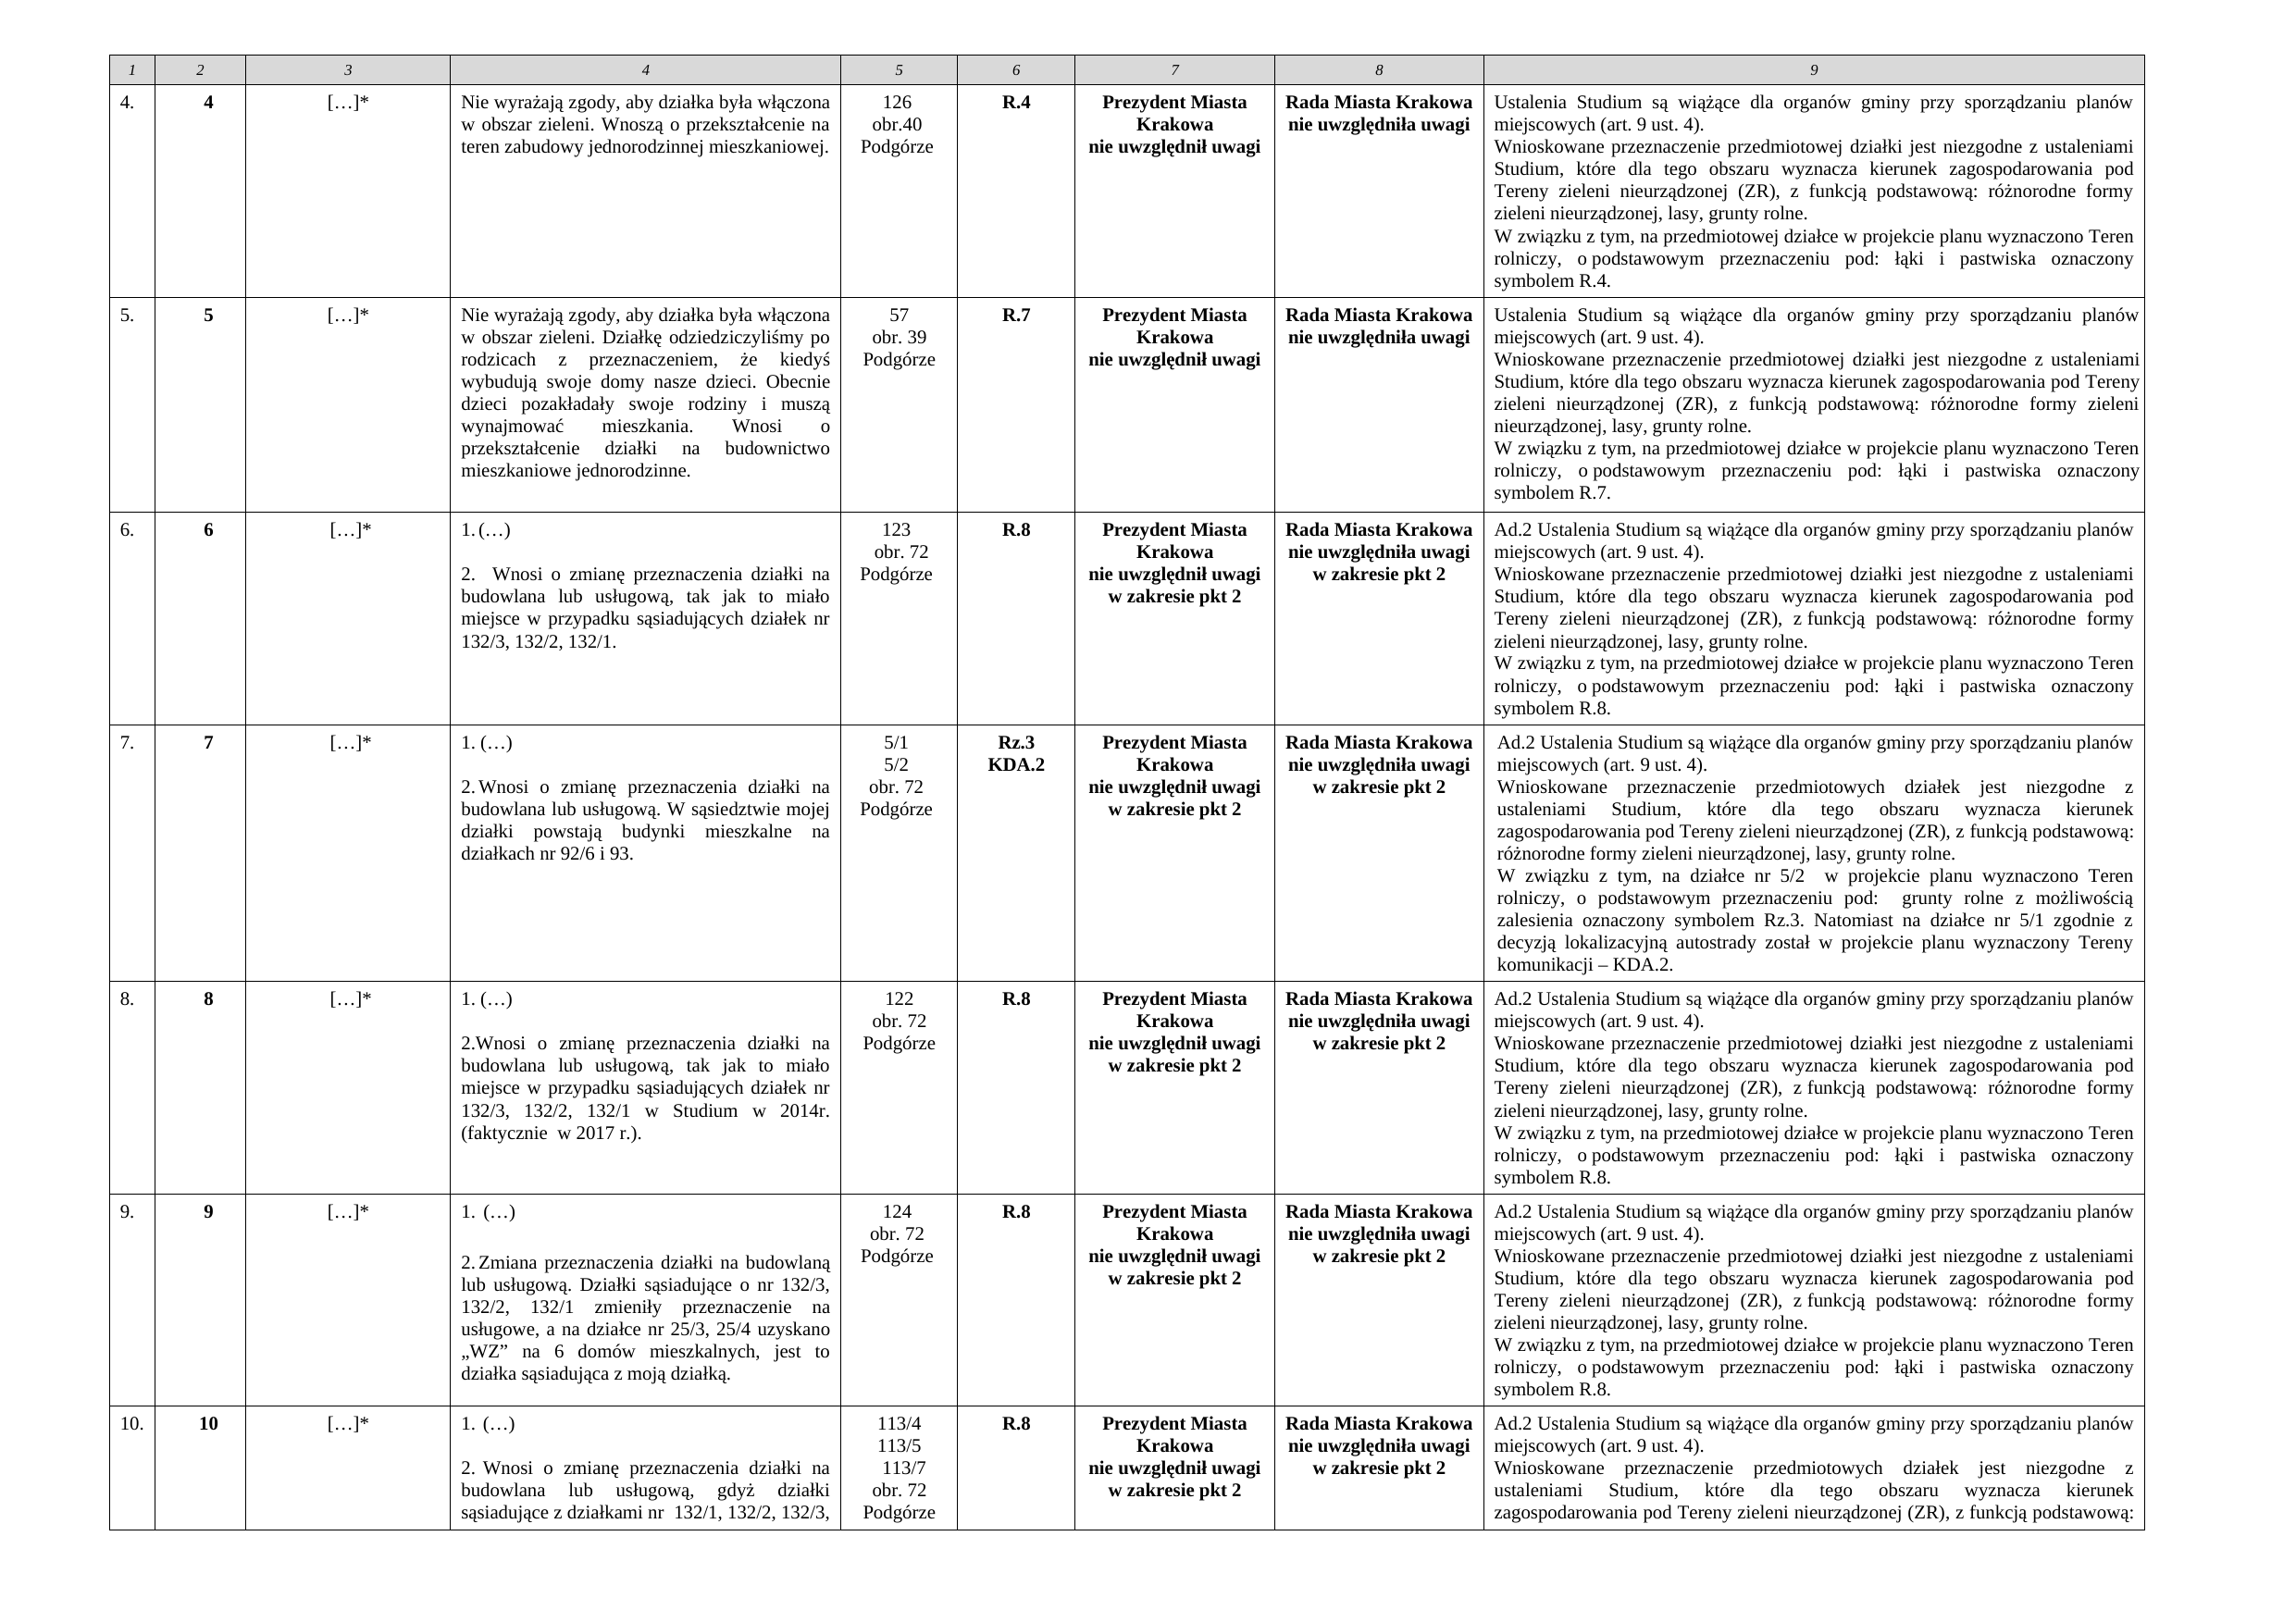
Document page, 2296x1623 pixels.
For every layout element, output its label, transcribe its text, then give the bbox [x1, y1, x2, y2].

table_cell 8 [155, 982, 245, 1194]
table_cell […]* [246, 1406, 450, 1529]
table_cell […]* [246, 513, 450, 725]
table_cell Prezydent Miasta Krakowa nie uwzględnił uwagi w zakresie pkt 2 [1075, 513, 1274, 725]
table_cell R.8 [958, 513, 1074, 725]
table_cell R.8 [958, 1195, 1074, 1406]
table_cell 5/1 5/2 obr. 72 Podgórze [841, 725, 957, 981]
table_cell Nie wyrażają zgody, aby działka była włączona w obszar zieleni. Wnoszą o przekształcenie na teren zabudowy jednorodzinnej mieszkaniowej. [451, 85, 840, 297]
table_cell 122 obr. 72 Podgórze [841, 982, 957, 1194]
table_cell 1. (…) 2.Wnosi o zmianę przeznaczenia działki na budowlana lub usługową, tak jak to miało miejsce w przypadku sąsiadujących działek nr 132/3, 132/2, 132/1 w Studium w 2014r. (faktycznie w 2017 r.). [451, 982, 840, 1194]
table_cell R.8 [958, 1406, 1074, 1529]
table_cell (…) Zmiana przeznaczenia działki na budowlaną lub usługową. Działki sąsiadujące o nr 132/3, 132/2, 132/1 zmieniły przeznaczenie na usługowe, a na działce nr 25/3, 25/4 uzyskano „WZ” na 6 domów mieszkalnych, jest to działka sąsiadująca z moją działką. [451, 1195, 840, 1406]
table_cell [110, 1195, 155, 1406]
table_cell Prezydent Miasta Krakowa nie uwzględnił uwagi [1075, 298, 1274, 512]
table_header 6 [958, 56, 1074, 84]
table_cell Rada Miasta Krakowa nie uwzględniła uwagi w zakresie pkt 2 [1275, 725, 1483, 981]
table_cell [110, 298, 155, 512]
table_cell [110, 982, 155, 1194]
table_header 4 [451, 56, 840, 84]
table_cell 1. (…) 2. Wnosi o zmianę przeznaczenia działki na budowlana lub usługową. W sąsiedztwie mojej działki powstają budynki mieszkalne na działkach nr 92/6 i 93. [451, 725, 840, 981]
table_cell (…) 2. Wnosi o zmianę przeznaczenia działki na budowlana lub usługową, tak jak to miało miejsce w przypadku sąsiadujących działek nr 132/3, 132/2, 132/1. [451, 513, 840, 725]
table_cell [110, 1406, 155, 1529]
table_cell 124 obr. 72 Podgórze [841, 1195, 957, 1406]
table_cell Ad.2 Ustalenia Studium są wiążące dla organów gminy przy sporządzaniu planów miejscowych (art. 9 ust. 4). Wnioskowane przeznaczenie przedmiotowych działek jest niezgodne z ustaleniami Studium, które dla tego obszaru wyznacza kierunek zagospodarowania pod Tereny zieleni nieurządzonej (ZR), z funkcją podstawową: różnorodne formy zieleni nieurządzonej, lasy, grunty rolne. W związku z tym, na działce nr 5/2 w projekcie planu wyznaczono Teren rolniczy, o podstawowym przeznaczeniu pod: grunty rolne z możliwością zalesienia oznaczony symbolem Rz.3. Natomiast na działce nr 5/1 zgodnie z decyzją lokalizacyjną autostrady został w projekcie planu wyznaczony Tereny komunikacji – KDA.2. [1484, 725, 2144, 981]
table_cell Rada Miasta Krakowa nie uwzględniła uwagi [1275, 298, 1483, 512]
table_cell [1275, 85, 1483, 297]
table_cell [110, 85, 155, 297]
table_cell Prezydent Miasta Krakowa nie uwzględnił uwagi w zakresie pkt 2 [1075, 982, 1274, 1194]
table_header 3 [246, 56, 450, 84]
table_cell 126 obr.40 Podgórze [841, 85, 957, 297]
table_header 1 [110, 56, 155, 84]
table_cell [110, 725, 155, 981]
table_cell Prezydent Miasta Krakowa nie uwzględnił uwagi w zakresie pkt 2 [1075, 725, 1274, 981]
table_cell 57 obr. 39 Podgórze [841, 298, 957, 512]
table_header 2 [155, 56, 245, 84]
table_cell […]* [246, 85, 450, 297]
table_header 5 [841, 56, 957, 84]
table_cell R.8 [958, 982, 1074, 1194]
table_cell 123 obr. 72 Podgórze [841, 513, 957, 725]
table_cell […]* [246, 298, 450, 512]
table_cell 9 [155, 1195, 245, 1406]
table_header 8 [1275, 56, 1483, 84]
table_cell Rada Miasta Krakowa nie uwzględniła uwagi w zakresie pkt 2 [1275, 982, 1483, 1194]
table_header 9 [1484, 56, 2144, 84]
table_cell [1484, 1406, 2144, 1529]
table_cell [451, 1406, 840, 1529]
table_cell Rada Miasta Krakowa nie uwzględniła uwagi w zakresie pkt 2 [1275, 513, 1483, 725]
table_cell Prezydent Miasta Krakowa nie uwzględnił uwagi w zakresie pkt 2 [1075, 1195, 1274, 1406]
table_cell 5 [155, 298, 245, 512]
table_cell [1075, 85, 1274, 297]
table_cell R.4 [958, 85, 1074, 297]
table_cell 6 [155, 513, 245, 725]
table_cell Ustalenia Studium są wiążące dla organów gminy przy sporządzaniu planów miejscowych (art. 9 ust. 4). Wnioskowane przeznaczenie przedmiotowej działki jest niezgodne z ustaleniami Studium, które dla tego obszaru wyznacza kierunek zagospodarowania pod Tereny zieleni nieurządzonej (ZR), z funkcją podstawową: różnorodne formy zieleni nieurządzonej, lasy, grunty rolne. W związku z tym, na przedmiotowej działce w projekcie planu wyznaczono Teren rolniczy, o podstawowym przeznaczeniu pod: łąki i pastwiska oznaczony symbolem R.4. [1484, 85, 2144, 297]
table_cell 10 [155, 1406, 245, 1529]
table_cell 7 [155, 725, 245, 981]
table_cell Nie wyrażają zgody, aby działka była włączona w obszar zieleni. Działkę odziedziczyliśmy po rodzicach z przeznaczeniem, że kiedyś wybudują swoje domy nasze dzieci. Obecnie dzieci pozakładały swoje rodziny i muszą wynajmować mieszkania. Wnosi o przekształcenie działki na budownictwo mieszkaniowe jednorodzinne. [451, 298, 840, 512]
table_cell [1275, 1406, 1483, 1529]
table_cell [841, 1406, 957, 1529]
table_cell […]* [246, 725, 450, 981]
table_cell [1075, 1406, 1274, 1529]
table_header 7 [1075, 56, 1274, 84]
table_cell […]* [246, 1195, 450, 1406]
table_cell […]* [246, 982, 450, 1194]
table_cell [110, 513, 155, 725]
table_cell R.7 [958, 298, 1074, 512]
table_cell Rada Miasta Krakowa nie uwzględniła uwagi w zakresie pkt 2 [1275, 1195, 1483, 1406]
table_cell 4 [155, 85, 245, 297]
table_cell Rz.3 KDA.2 [958, 725, 1074, 981]
